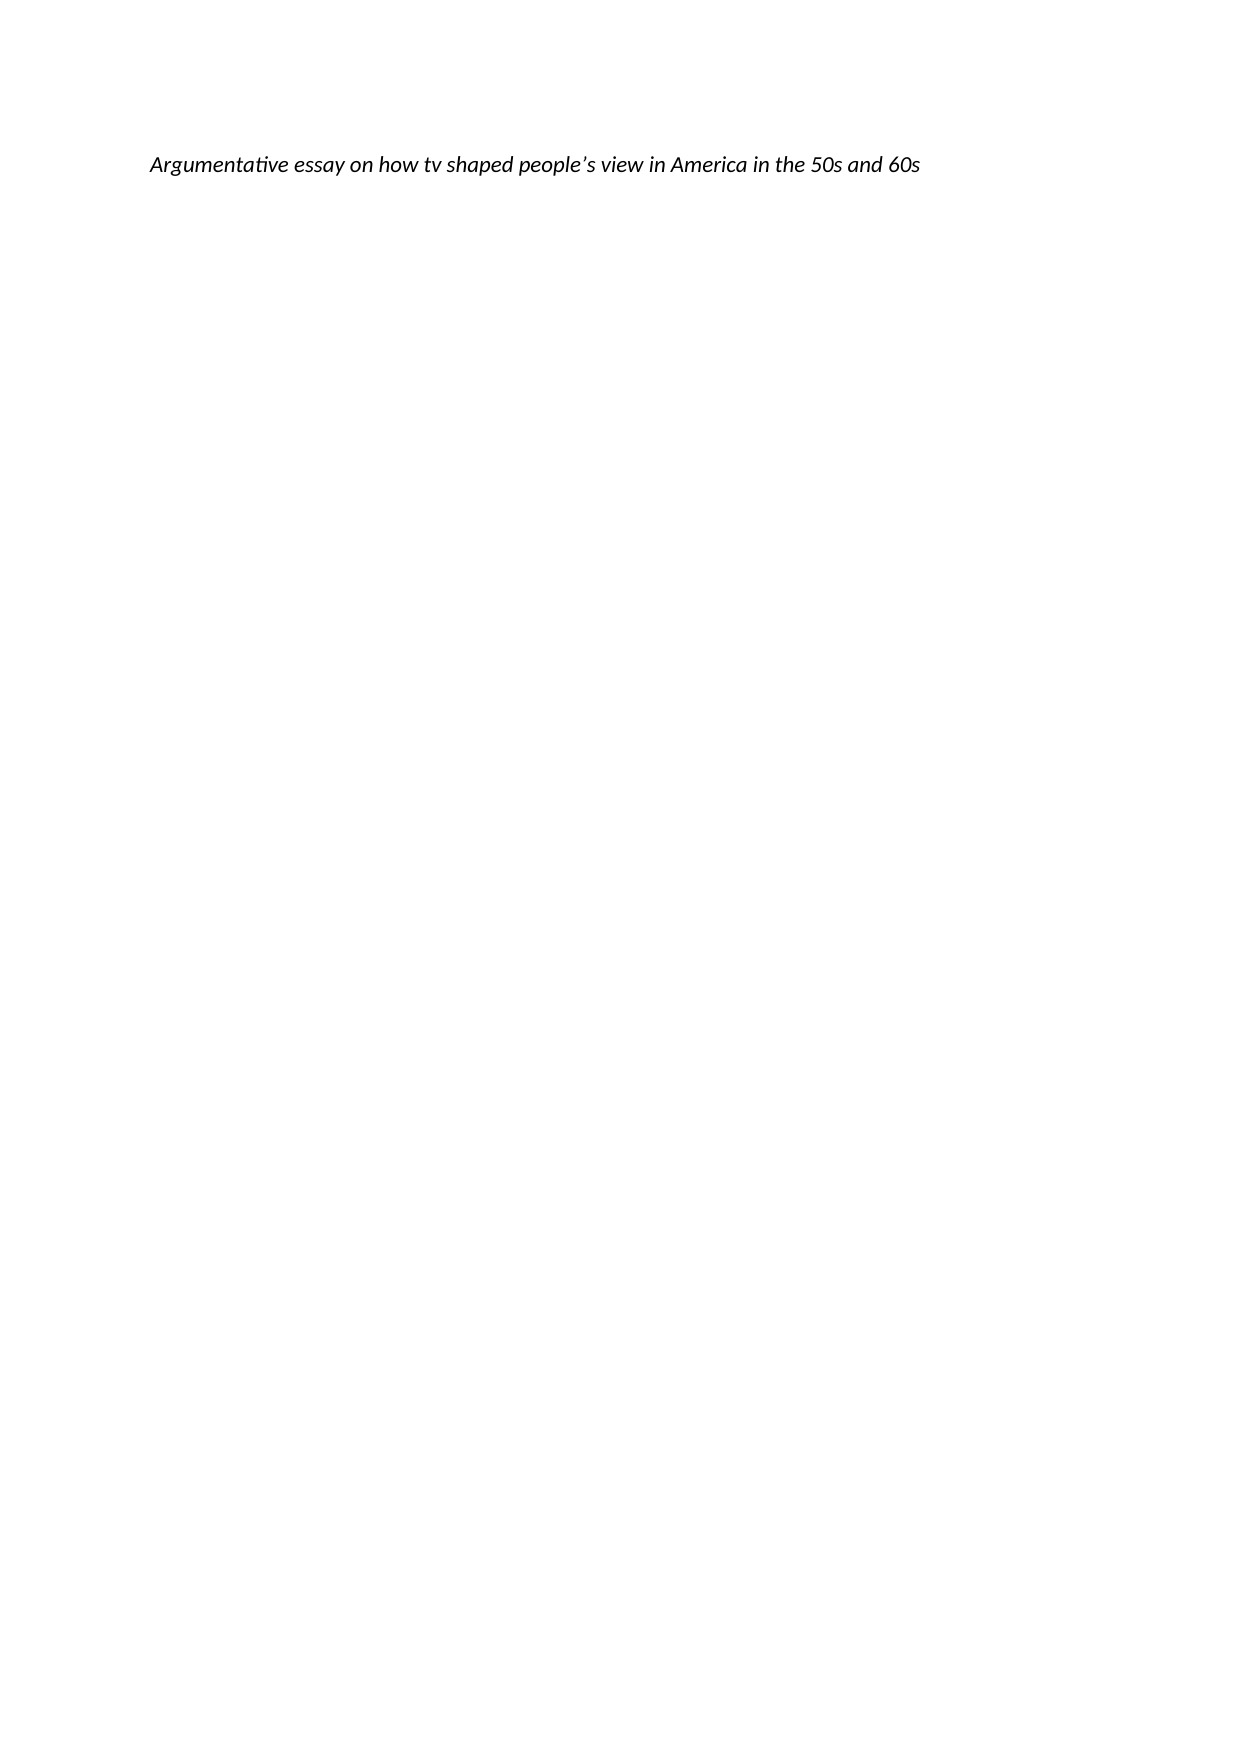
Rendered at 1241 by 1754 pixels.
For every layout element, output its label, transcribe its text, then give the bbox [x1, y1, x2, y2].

text Argumentative essay on how tv shaped people’s view in America in the 50s and 60s [150, 150, 1090, 178]
